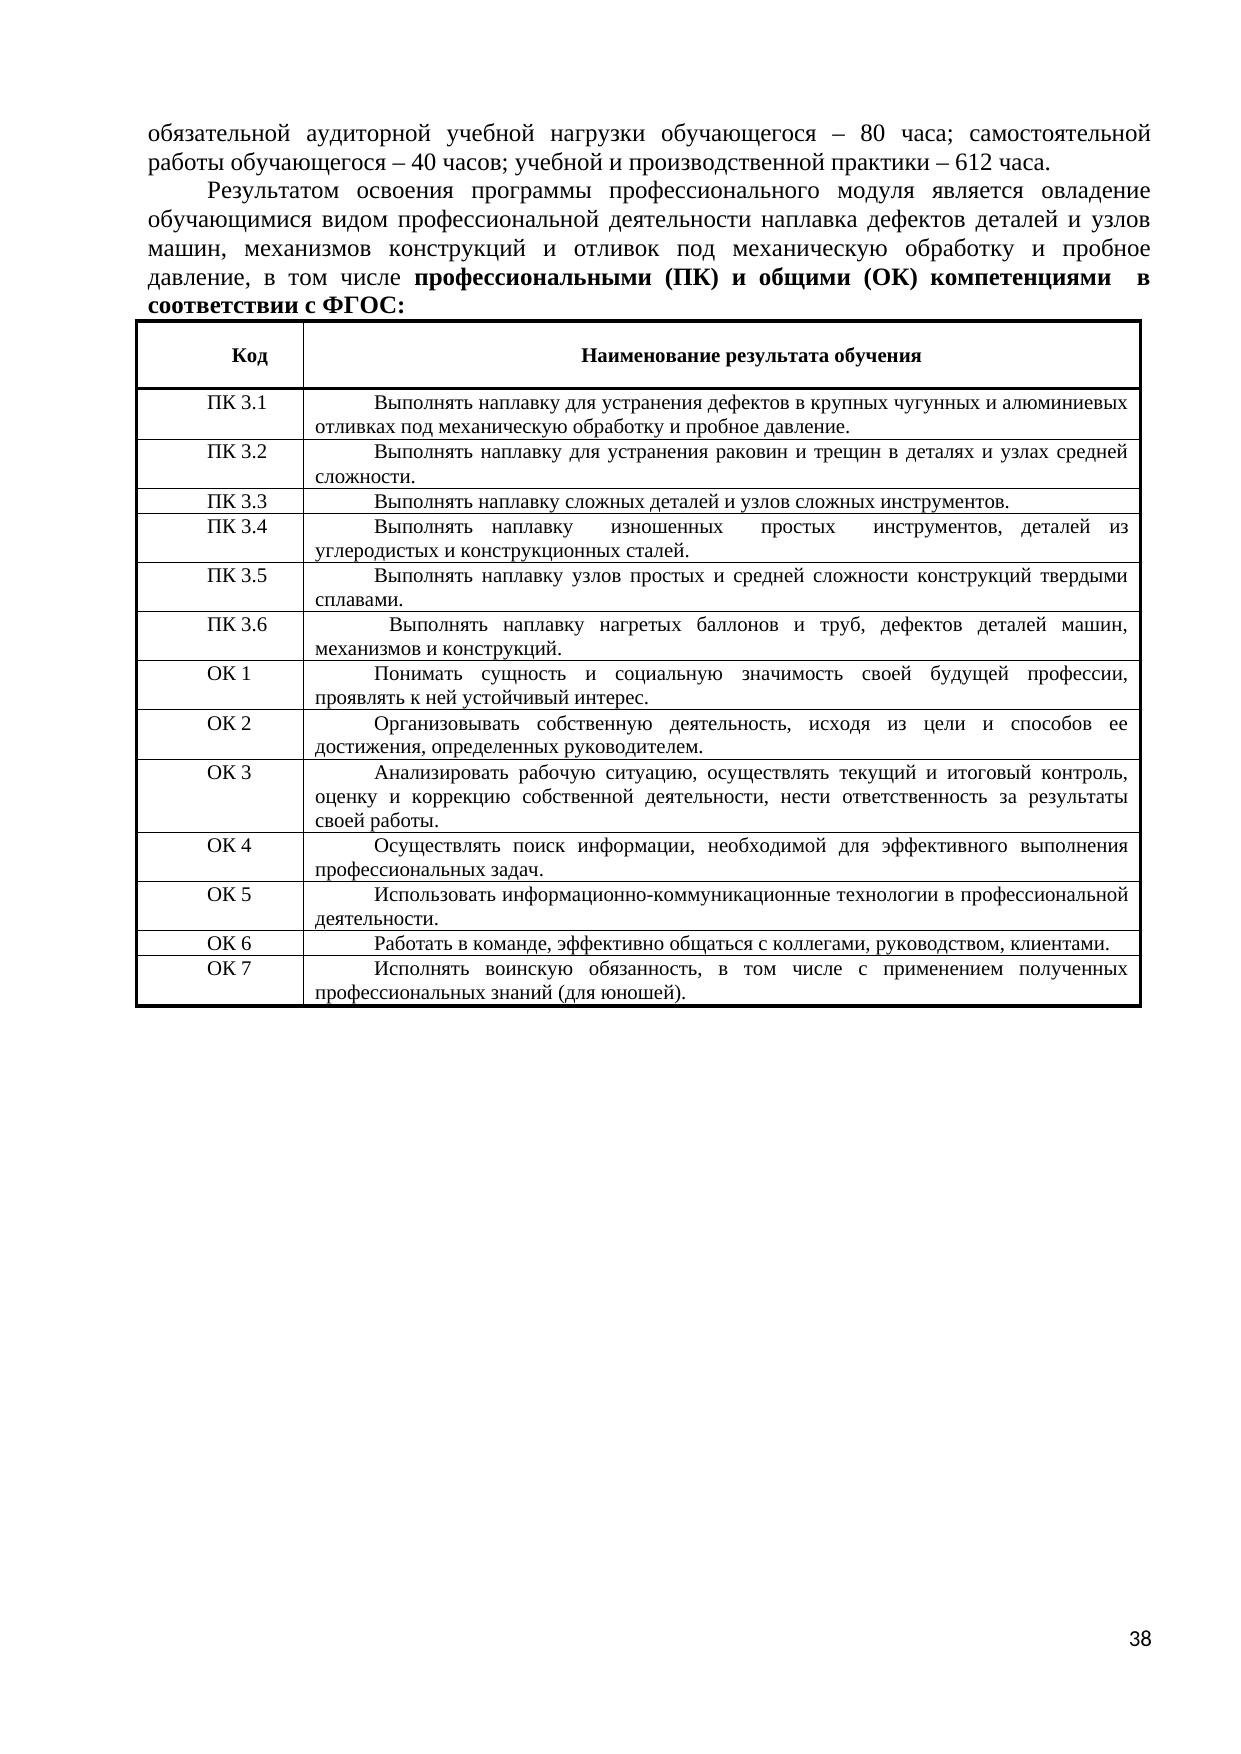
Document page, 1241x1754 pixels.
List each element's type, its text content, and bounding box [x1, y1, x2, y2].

table_header Код [138, 323, 303, 387]
table_cell Осуществлять поиск информации, необходимой для эффективного выполнения профессиональных задач. [304, 833, 1139, 881]
table_cell Выполнять наплавку для устранения дефектов в крупных чугунных и алюминиевых отливках под механическую обработку и пробное давление. [304, 390, 1139, 438]
table_cell ПК 3.1 [138, 390, 303, 438]
table_cell Выполнять наплавку для устранения раковин и трещин в деталях и узлах средней сложности. [304, 440, 1139, 488]
table_cell ПК 3.3 [138, 489, 303, 513]
table_cell Выполнять наплавку узлов простых и средней сложности конструкций твердыми сплавами. [304, 563, 1139, 611]
table_cell ПК 3.6 [138, 612, 303, 660]
table_header Наименование результата обучения [304, 323, 1139, 387]
table_cell ПК 3.4 [138, 514, 303, 562]
table_cell Исполнять воинскую обязанность, в том числе с применением полученных профессиональных знаний (для юношей). [304, 956, 1139, 1004]
table_cell ОК 3 [138, 760, 303, 832]
table_cell Выполнять наплавку нагретых баллонов и труб, дефектов деталей машин, механизмов и конструкций. [304, 612, 1139, 660]
table_cell Организовывать собственную деятельность, исходя из цели и способов ее достижения, определенных руководителем. [304, 710, 1139, 758]
table_cell Анализировать рабочую ситуацию, осуществлять текущий и итоговый контроль, оценку и коррекцию собственной деятельности, нести ответственность за результаты своей работы. [304, 760, 1139, 832]
table_cell ОК 1 [138, 661, 303, 709]
table_cell Выполнять наплавку изношенных простых инструментов, деталей из углеродистых и конструкционных сталей. [304, 514, 1139, 562]
table_cell ОК 2 [138, 710, 303, 758]
table_cell Выполнять наплавку сложных деталей и узлов сложных инструментов. [304, 489, 1139, 513]
table_cell ОК 4 [138, 833, 303, 881]
table_cell Использовать информационно-коммуникационные технологии в профессиональной деятельности. [304, 882, 1139, 930]
table_cell ОК 5 [138, 882, 303, 930]
table_cell ОК 7 [138, 956, 303, 1004]
table_cell Работать в команде, эффективно общаться с коллегами, руководством, клиентами. [304, 931, 1139, 955]
table_cell Понимать сущность и социальную значимость своей будущей профессии, проявлять к ней устойчивый интерес. [304, 661, 1139, 709]
table_cell ПК 3.5 [138, 563, 303, 611]
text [148, 118, 1152, 176]
table_cell ПК 3.2 [138, 440, 303, 488]
table_cell ОК 6 [138, 931, 303, 955]
text Результатом освоения программы профессионального модуля является овладение обучающимися видом профессиональной деятельности наплавка дефектов деталей и узлов машин, механизмов конструкций и отливок под механическую обработку и пробное давление, в том числе профессиональными (ПК) и общими (ОК) компетенциями в соответствии с ФГОС: [148, 176, 1152, 319]
